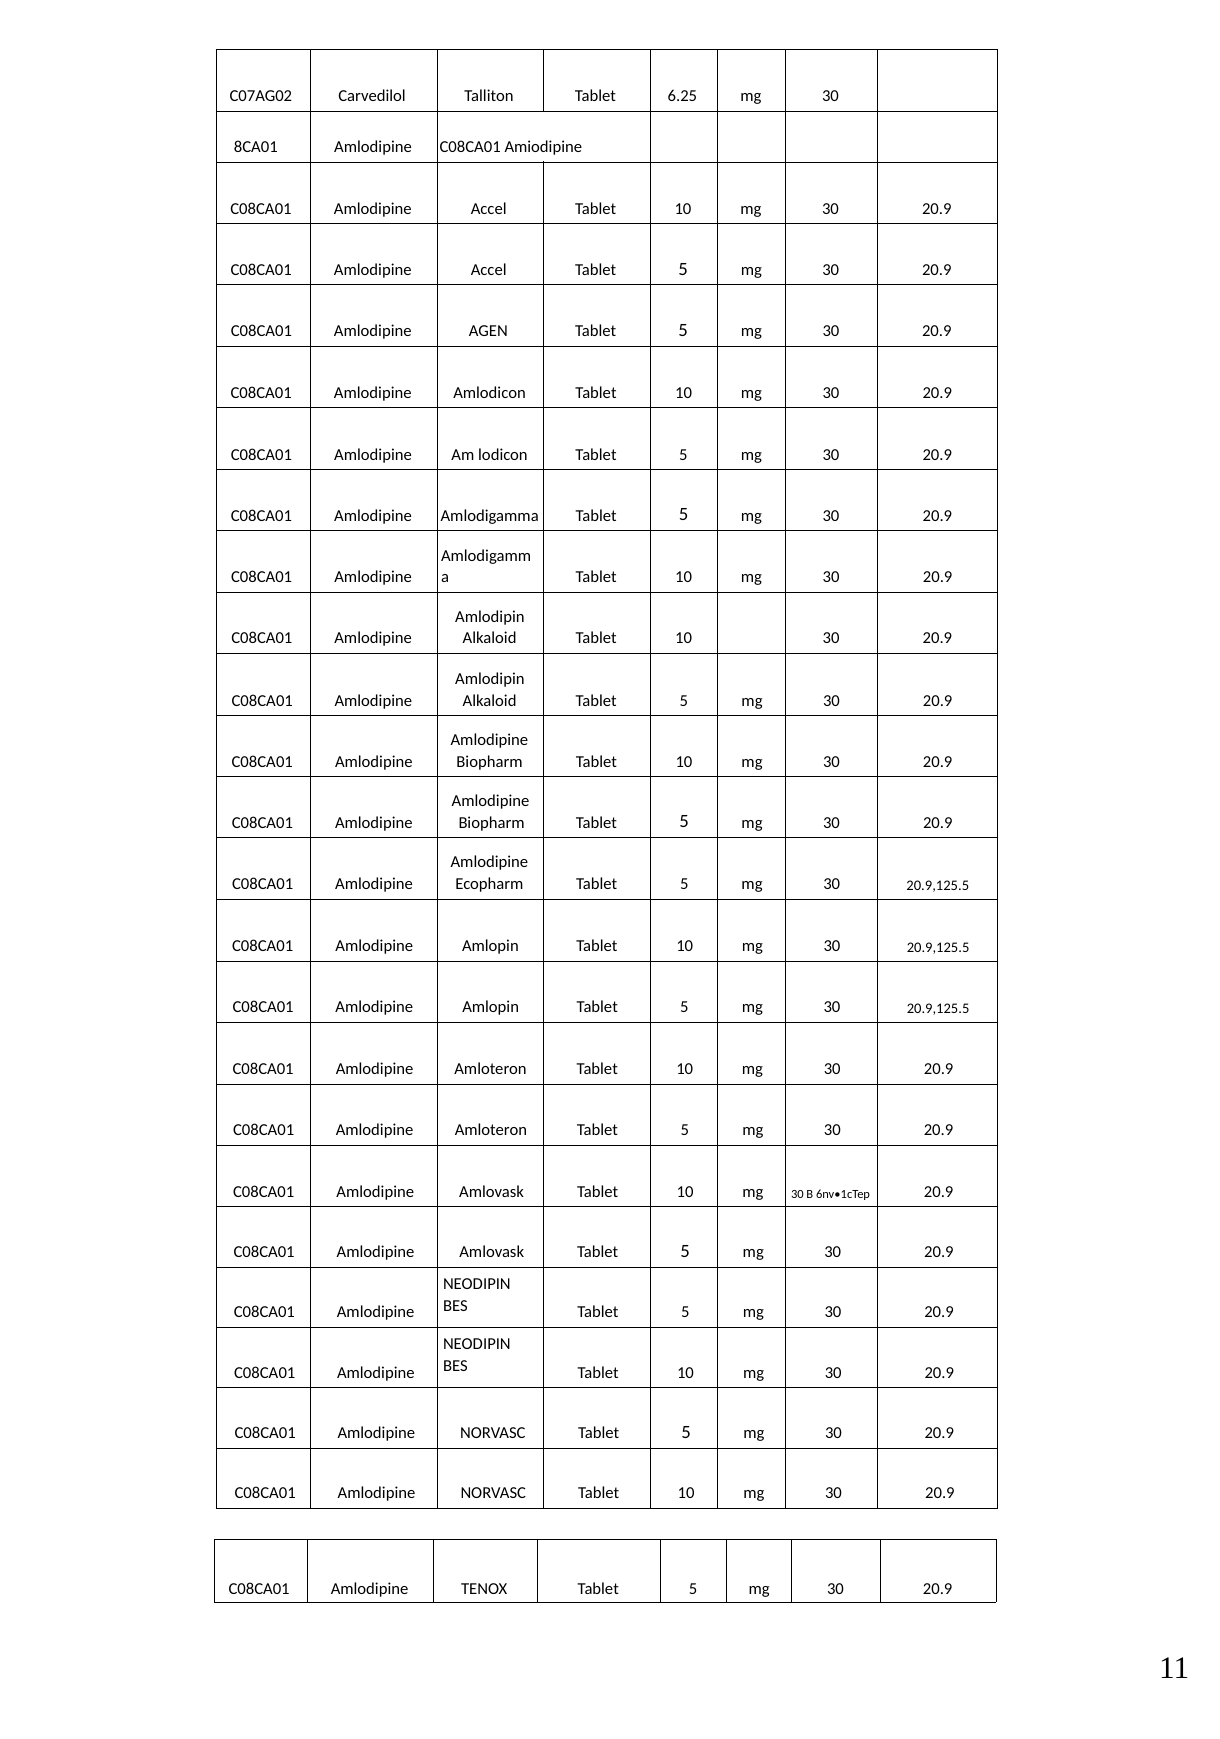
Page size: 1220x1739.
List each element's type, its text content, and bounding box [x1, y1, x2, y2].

table_cell 10 [651, 531, 717, 592]
table_header 5 [661, 1540, 726, 1602]
table_cell mg [718, 285, 785, 346]
table_cell 30 [786, 593, 877, 653]
table_cell 10 [651, 1146, 717, 1206]
table_cell mg [718, 1328, 785, 1387]
table_cell mg [718, 1146, 785, 1206]
table_cell Amlovask [438, 1207, 543, 1267]
table_cell 30 [786, 1388, 877, 1448]
table_cell 10 [651, 1328, 717, 1387]
table_cell Amlodigamma [438, 531, 543, 592]
table_cell C08CA01 [217, 163, 310, 223]
table_cell Amlodipine [311, 163, 437, 223]
table_cell mg [718, 1023, 785, 1083]
table_cell mg [718, 1268, 785, 1327]
table_cell Amlopin [438, 900, 543, 961]
table_cell C08CA01 [217, 347, 310, 407]
table_cell Amlodipine [311, 470, 437, 530]
table_cell Tablet [544, 1328, 650, 1387]
table_header Amlodipine [308, 1540, 433, 1602]
table_cell Tablet [544, 777, 650, 837]
table_cell Amlodipine [311, 838, 437, 899]
table_cell mg [718, 1085, 785, 1145]
table_cell Amlodipine [311, 716, 437, 776]
table_cell Amlodipine [311, 408, 437, 469]
table_cell 5 [651, 285, 717, 346]
table_cell 30 B 6nv•1cTep [786, 1146, 877, 1206]
table_cell C08CA01 [217, 593, 310, 653]
table_cell C08CA01 [217, 1023, 310, 1083]
table_cell 5 [651, 1268, 717, 1327]
table_cell 20.9 [878, 654, 997, 715]
table_cell Am lodicon [438, 408, 543, 469]
table_cell 20.9 [878, 224, 997, 284]
table_cell Amlodipine Biopharm [438, 716, 543, 776]
table_cell mg [718, 962, 785, 1022]
table_cell 20.9 [878, 1449, 997, 1508]
table_cell Amloteron [438, 1023, 543, 1083]
table_cell Amlodipine [311, 347, 437, 407]
table_cell mg [718, 1388, 785, 1448]
table_cell 6.25 [651, 50, 717, 111]
table_cell Tablet [544, 838, 650, 899]
table_cell 30 [786, 1023, 877, 1083]
table_cell Amlodipine Ecopharm [438, 838, 543, 899]
table_cell C08CA01 [217, 838, 310, 899]
table_cell 5 [651, 777, 717, 837]
table_cell Carvedilol [311, 50, 437, 111]
table_cell 20.9 [878, 1388, 997, 1448]
table_cell Tablet [544, 1449, 650, 1508]
table_cell 20.9,125.5 [878, 962, 997, 1022]
table_cell Amlodipine [311, 1207, 437, 1267]
table_cell 30 [786, 1449, 877, 1508]
table_cell [718, 112, 785, 161]
table_cell Tablet [544, 1207, 650, 1267]
table_cell 20.9 [878, 163, 997, 223]
table_cell 30 [786, 224, 877, 284]
table_cell 30 [786, 1085, 877, 1145]
table_cell Tablet [544, 593, 650, 653]
table_cell Amlodipine [311, 531, 437, 592]
table_cell Amlodipine [311, 593, 437, 653]
table_cell C08CA01 [217, 1146, 310, 1206]
table_cell Amlodipine [311, 654, 437, 715]
table_cell Tablet [544, 900, 650, 961]
table_cell 5 [651, 838, 717, 899]
table_cell C08CA01 [217, 285, 310, 346]
table_cell Tablet [544, 285, 650, 346]
table_cell mg [718, 531, 785, 592]
table_cell NEODIPIN BES [438, 1328, 543, 1387]
table_cell C08CA01 [217, 224, 310, 284]
table_cell 20.9 [878, 1328, 997, 1387]
table_cell mg [718, 654, 785, 715]
table_cell 10 [651, 1023, 717, 1083]
table_cell 5 [651, 470, 717, 530]
table_cell Tablet [544, 470, 650, 530]
table_cell 30 [786, 470, 877, 530]
table_cell 30 [786, 347, 877, 407]
table_cell 10 [651, 163, 717, 223]
table_cell mg [718, 224, 785, 284]
table_cell Amlovask [438, 1146, 543, 1206]
table_cell 10 [651, 716, 717, 776]
table_cell Tablet [544, 1085, 650, 1145]
table_cell 5 [651, 962, 717, 1022]
table_cell 20.9 [878, 470, 997, 530]
table_cell C08CA01 [217, 1207, 310, 1267]
table_header Tablet [538, 1540, 660, 1602]
table_cell C08CA01 [217, 408, 310, 469]
table_cell mg [718, 1449, 785, 1508]
table_cell Amlodipine [311, 777, 437, 837]
table_cell 30 [786, 1268, 877, 1327]
table_cell Amlodipine Biopharm [438, 777, 543, 837]
table_cell C08CA01 [217, 1328, 310, 1387]
table_cell 20.9 [878, 1268, 997, 1327]
table_cell Amlodipine [311, 1085, 437, 1145]
table_cell Amlodipine [311, 1449, 437, 1508]
table_cell mg [718, 163, 785, 223]
table_cell Amlodipine [311, 1328, 437, 1387]
table_cell 30 [786, 654, 877, 715]
table_cell Tablet [544, 163, 650, 223]
table_cell [786, 112, 877, 161]
table_cell Tablet [544, 50, 650, 111]
table_cell Accel [438, 224, 543, 284]
table_cell 20.9 [878, 1207, 997, 1267]
table_cell 20.9 [878, 716, 997, 776]
table_cell 10 [651, 1449, 717, 1508]
table_cell mg [718, 470, 785, 530]
table_cell mg [718, 838, 785, 899]
table_cell Amlodipine [311, 1146, 437, 1206]
table_cell 30 [786, 777, 877, 837]
table_cell Amlodicon [438, 347, 543, 407]
table_cell Amlodipine [311, 1388, 437, 1448]
table_cell Amlodipine [311, 1268, 437, 1327]
table_header 30 [792, 1540, 880, 1602]
table_cell Amlopin [438, 962, 543, 1022]
table_cell Tablet [544, 654, 650, 715]
table_cell NEODIPIN BES [438, 1268, 543, 1327]
table_cell C07AG02 [217, 50, 310, 111]
table_cell 30 [786, 163, 877, 223]
table_cell 10 [651, 347, 717, 407]
table_cell 5 [651, 408, 717, 469]
table_cell 30 [786, 1328, 877, 1387]
table_cell 30 [786, 900, 877, 961]
table_cell C08CA01 Amiodipine [438, 112, 650, 161]
table_cell Amlodipine [311, 224, 437, 284]
table_cell 30 [786, 408, 877, 469]
table_cell 20.9 [878, 347, 997, 407]
table_cell C08CA01 [217, 777, 310, 837]
table_cell 10 [651, 900, 717, 961]
table_cell Tablet [544, 716, 650, 776]
table_cell mg [718, 716, 785, 776]
table_cell Accel [438, 163, 543, 223]
table_cell [878, 50, 997, 111]
table_cell Amlodigamma [438, 470, 543, 530]
table_cell mg [718, 50, 785, 111]
table_cell 20.9 [878, 1023, 997, 1083]
table_cell Talliton [438, 50, 543, 111]
table_cell 5 [651, 1207, 717, 1267]
table_cell 5 [651, 224, 717, 284]
table_cell C08CA01 [217, 1268, 310, 1327]
table_cell C08CA01 [217, 531, 310, 592]
table_cell NORVASC [438, 1449, 543, 1508]
table_header C08CA01 [215, 1540, 307, 1602]
table_cell Tablet [544, 1268, 650, 1327]
table_cell 20.9 [878, 1085, 997, 1145]
table_cell Amlodipine [311, 962, 437, 1022]
table_cell 20.9 [878, 285, 997, 346]
table_cell mg [718, 777, 785, 837]
table_cell Tablet [544, 224, 650, 284]
table_cell NORVASC [438, 1388, 543, 1448]
table_cell Tablet [544, 962, 650, 1022]
table_cell mg [718, 900, 785, 961]
table_cell Tablet [544, 531, 650, 592]
table_cell 20.9 [878, 408, 997, 469]
table_cell Tablet [544, 1146, 650, 1206]
table_cell Amlodipine [311, 1023, 437, 1083]
table_cell C08CA01 [217, 470, 310, 530]
table_cell 20.9 [878, 531, 997, 592]
table_cell Tablet [544, 408, 650, 469]
table_cell C08CA01 [217, 654, 310, 715]
table_cell C08CA01 [217, 1449, 310, 1508]
table_cell C08CA01 [217, 1085, 310, 1145]
table_cell Amlodipine [311, 112, 437, 161]
table_cell 20.9,125.5 [878, 900, 997, 961]
table_cell 20.9 [878, 777, 997, 837]
table_cell AGEN [438, 285, 543, 346]
table_cell Amlodipine [311, 900, 437, 961]
table_cell [718, 593, 785, 653]
table_cell Amlodipin Alkaloid [438, 593, 543, 653]
table_cell mg [718, 347, 785, 407]
table_cell C08CA01 [217, 716, 310, 776]
table_cell 5 [651, 654, 717, 715]
table_cell mg [718, 1207, 785, 1267]
table_cell 8CA01 [217, 112, 310, 161]
table_cell 30 [786, 838, 877, 899]
table_cell C08CA01 [217, 1388, 310, 1448]
table_cell 30 [786, 1207, 877, 1267]
table_cell 30 [786, 962, 877, 1022]
table_cell mg [718, 408, 785, 469]
table_header mg [727, 1540, 791, 1602]
table_cell 20.9 [878, 593, 997, 653]
table_cell Tablet [544, 347, 650, 407]
table_cell Tablet [544, 1388, 650, 1448]
table_cell 5 [651, 1388, 717, 1448]
table_header 20.9 [881, 1540, 996, 1602]
table_cell 30 [786, 285, 877, 346]
table_cell [651, 112, 717, 161]
table_cell 30 [786, 50, 877, 111]
table_cell Amlodipine [311, 285, 437, 346]
table_cell 20.9 [878, 1146, 997, 1206]
table_cell 30 [786, 531, 877, 592]
table_cell C08CA01 [217, 900, 310, 961]
table_cell Amloteron [438, 1085, 543, 1145]
table_cell 20.9,125.5 [878, 838, 997, 899]
table_cell 5 [651, 1085, 717, 1145]
table_cell 10 [651, 593, 717, 653]
table_header TENOX [434, 1540, 537, 1602]
table_cell Amlodipin Alkaloid [438, 654, 543, 715]
table_cell C08CA01 [217, 962, 310, 1022]
table_cell 30 [786, 716, 877, 776]
table_cell [878, 112, 997, 161]
table_cell Tablet [544, 1023, 650, 1083]
